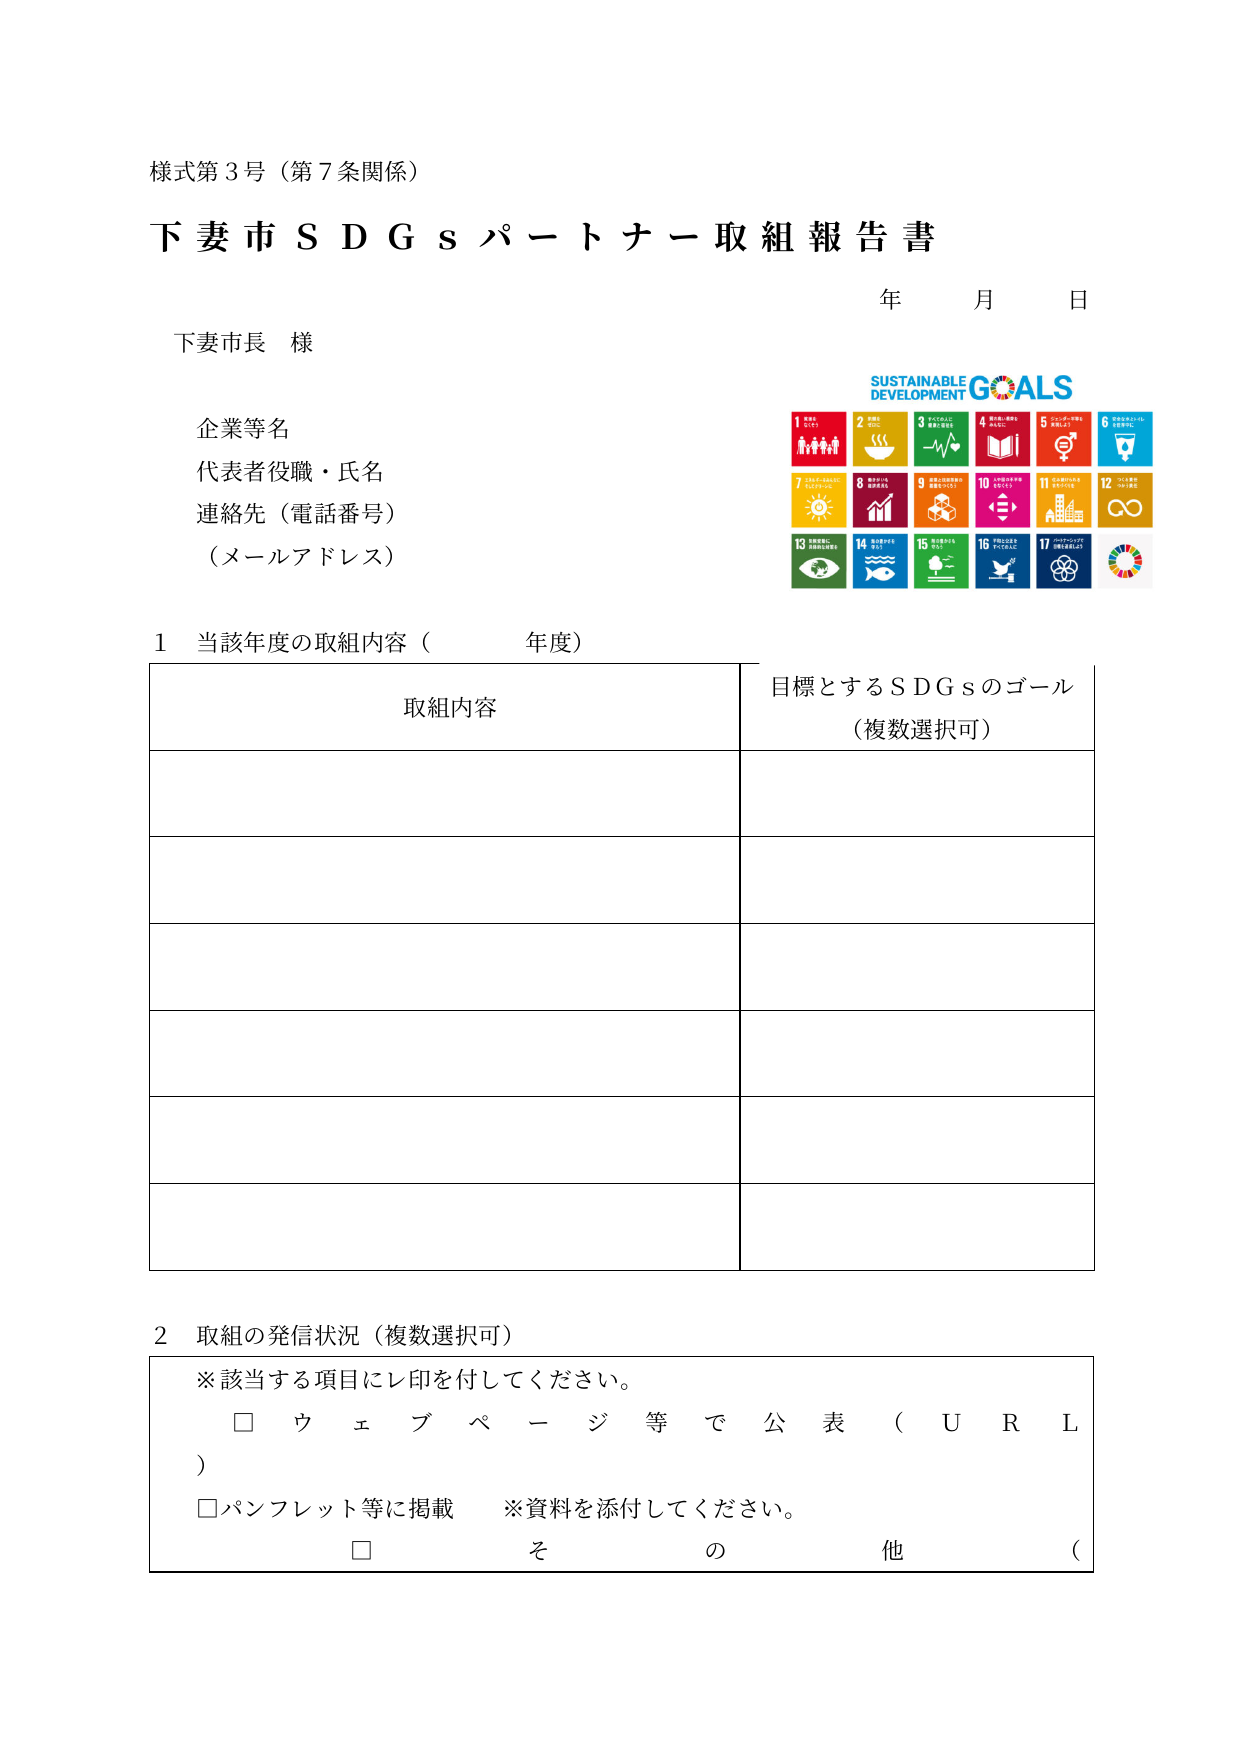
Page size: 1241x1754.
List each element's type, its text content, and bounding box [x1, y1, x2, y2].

text 年 月 日 [149, 278, 1091, 320]
text 連絡先（電話番号） [149, 492, 759, 534]
table_cell [741, 924, 1094, 1009]
table_cell [741, 1184, 1094, 1269]
table_header 取組内容 [150, 664, 739, 749]
table_cell [150, 1097, 739, 1183]
table_cell [150, 924, 739, 1009]
table_cell [150, 837, 739, 923]
table_cell [150, 751, 739, 836]
text 代表者役職・氏名 [149, 449, 759, 492]
text １ 当該年度の取組内容（ 年度） [149, 620, 759, 663]
text 下妻市長 様 [149, 320, 1091, 363]
text ２ 取組の発信状況（複数選択可） [149, 1313, 1091, 1356]
table_cell [741, 1097, 1094, 1183]
table_header 目標とするＳＤＧｓのゴール（複数選択可） [741, 664, 1094, 749]
table_cell [741, 751, 1094, 836]
table_cell [150, 1184, 739, 1269]
text 企業等名 [149, 406, 759, 449]
text （メールアドレス） [149, 534, 759, 577]
text 下妻市ＳＤＧｓパートナー取組報告書 [149, 192, 1091, 278]
picture [774, 340, 1170, 619]
table_cell [741, 1011, 1094, 1096]
text 様式第３号（第７条関係） [149, 149, 1091, 192]
table_cell [150, 1011, 739, 1096]
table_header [150, 1357, 1093, 1571]
table_cell [741, 837, 1094, 923]
